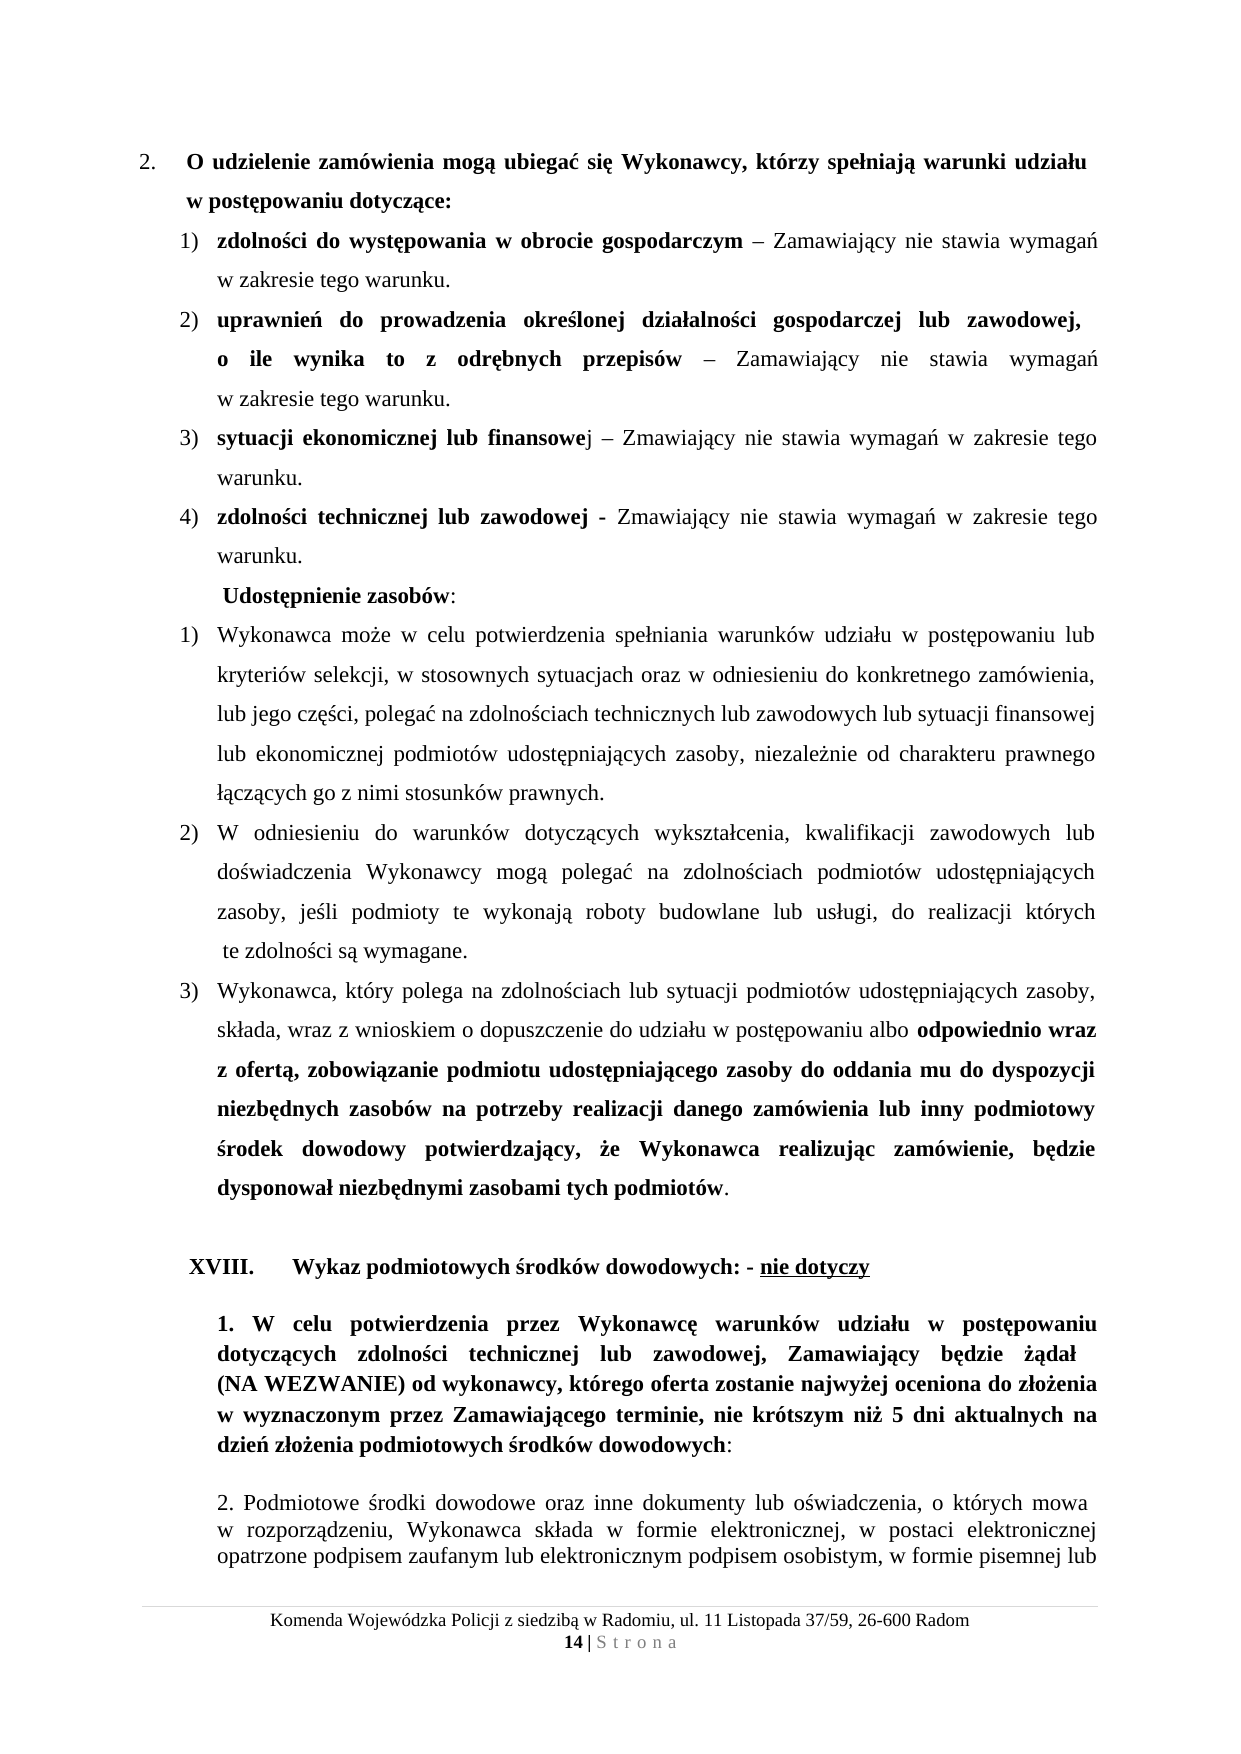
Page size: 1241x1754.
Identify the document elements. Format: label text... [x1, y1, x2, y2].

list uprawnień do prowadzenia określonej działalności gospodarczej lub zawodowej, o ile wynika to z odrębnych przepisów – Zamawiający nie stawia wymagań w zakresie tego warunku. [179, 306, 1098, 411]
list Wykonawca, który polega na zdolnościach lub sytuacji podmiotów udostępniających zasoby, składa, wraz z wnioskiem o dopuszczenie do udziału w postępowaniu albo odpowiednio wraz z ofertą, zobowiązanie podmiotu udostępniającego zasoby do oddania mu do dyspozycji niezbędnych zasobów na potrzeby realizacji danego zamówienia lub inny podmiotowy środek dowodowy potwierdzający, że Wykonawca realizując zamówienie, będzie dysponował niezbędnymi zasobami tych podmiotów. [179, 977, 1096, 1201]
list sytuacji ekonomicznej lub finansowej – Zmawiający nie stawia wymagań w zakresie tego warunku. [179, 424, 1098, 490]
list zdolności technicznej lub zawodowej - Zmawiający nie stawia wymagań w zakresie tego warunku. [179, 503, 1098, 569]
list Wykonawca może w celu potwierdzenia spełniania warunków udziału w postępowaniu lub kryteriów selekcji, w stosownych sytuacjach oraz w odniesieniu do konkretnego zamówienia, lub jego części, polegać na zdolnościach technicznych lub zawodowych lub sytuacji finansowej lub ekonomicznej podmiotów udostępniających zasoby, niezależnie od charakteru prawnego łączących go z nimi stosunków prawnych. [179, 621, 1096, 806]
list Udostępnienie zasobów: [217, 582, 1098, 608]
list O udzielenie zamówienia mogą ubiegać się Wykonawcy, którzy spełniają warunki udziału w postępowaniu dotyczące: [139, 148, 1096, 213]
list W odniesieniu do warunków dotyczących wykształcenia, kwalifikacji zawodowych lub doświadczenia Wykonawcy mogą polegać na zdolnościach podmiotów udostępniających zasoby, jeśli podmioty te wykonają roboty budowlane lub usługi, do realizacji których te zdolności są wymagane. [179, 819, 1096, 964]
text 1. W celu potwierdzenia przez Wykonawcę warunków udziału w postępowaniu dotyczących zdolności technicznej lub zawodowej, Zamawiający będzie żądał (NA WEZWANIE) od wykonawcy, którego oferta zostanie najwyżej oceniona do złożenia w wyznaczonym przez Zamawiającego terminie, nie krótszym niż 5 dni aktualnych na dzień złożenia podmiotowych środków dowodowych: [217, 1310, 1098, 1457]
list Wykaz podmiotowych środków dowodowych: - nie dotyczy [254, 1253, 1098, 1279]
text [217, 1489, 1098, 1568]
list zdolności do występowania w obrocie gospodarczym – Zamawiający nie stawia wymagań w zakresie tego warunku. [179, 227, 1098, 292]
